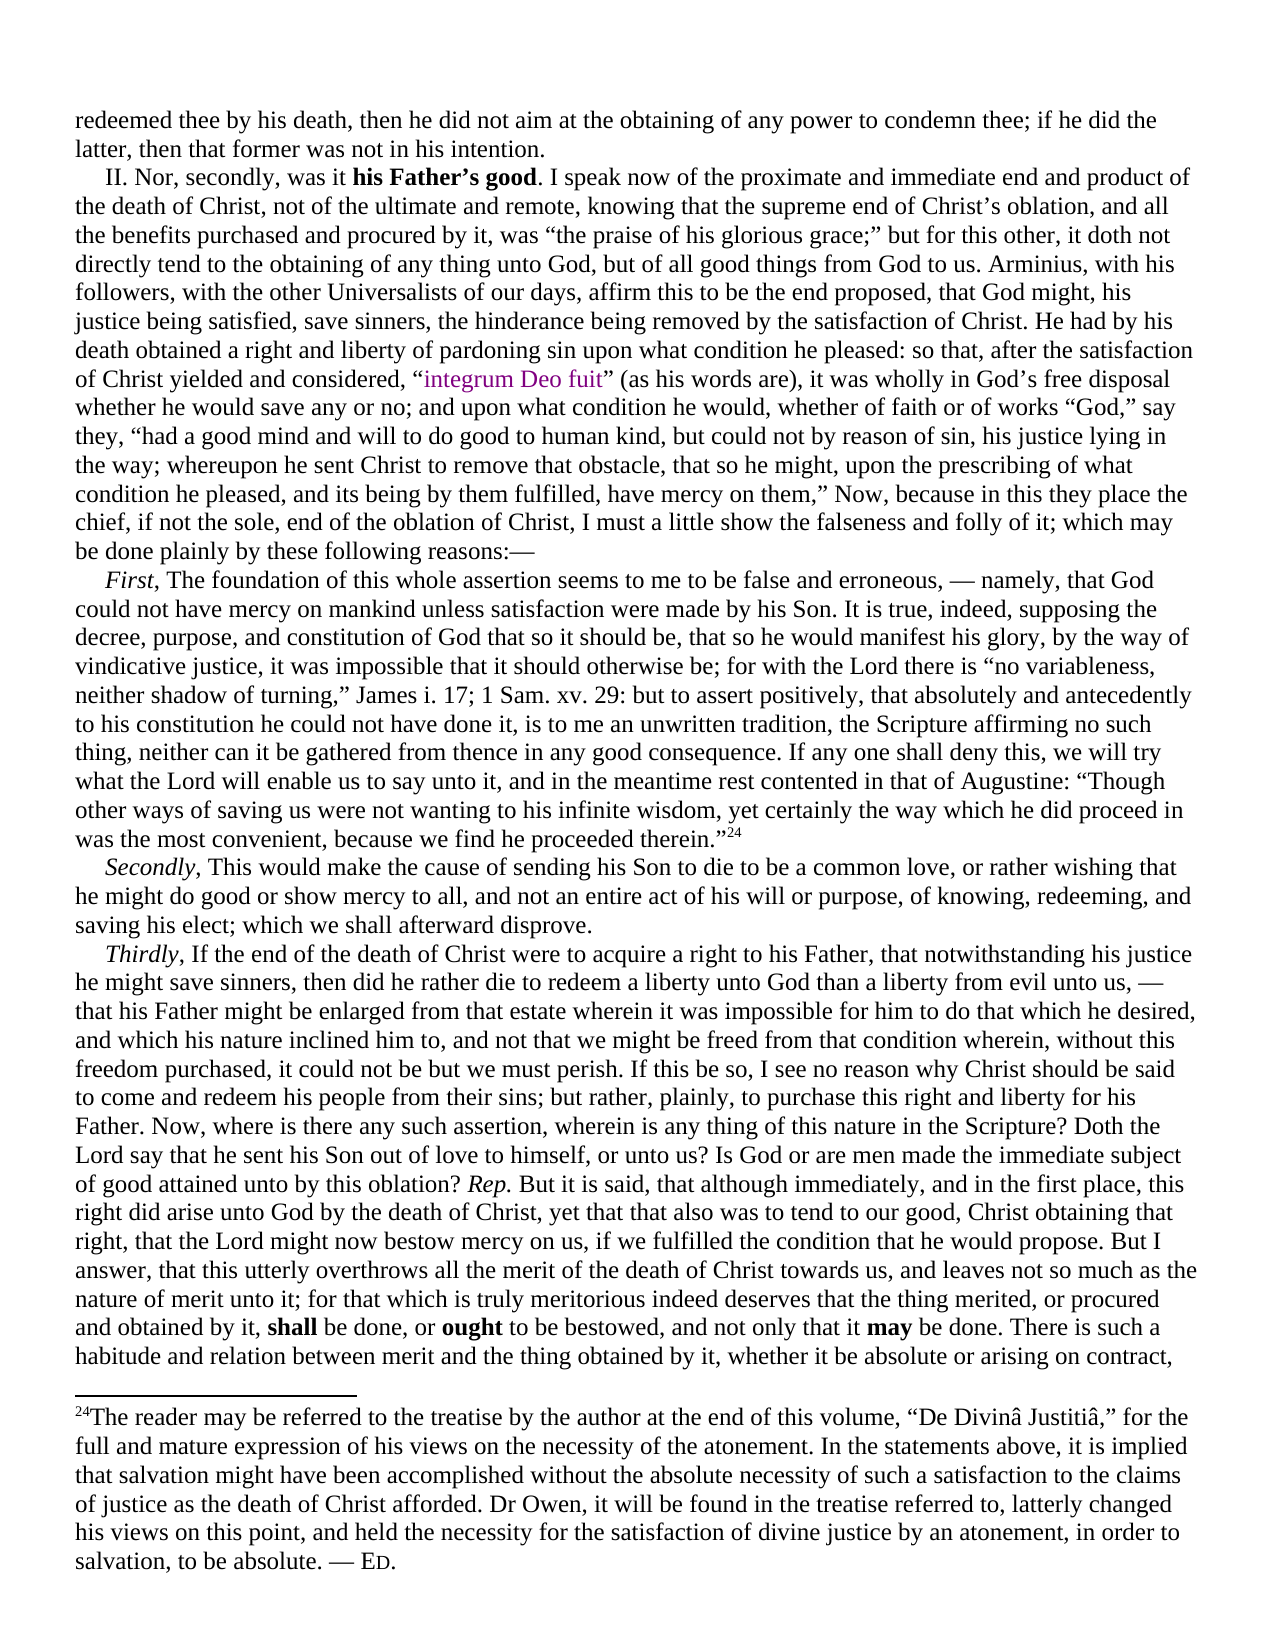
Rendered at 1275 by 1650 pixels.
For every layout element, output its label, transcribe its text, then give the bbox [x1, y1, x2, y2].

text First, The foundation of this whole assertion seems to me to be false and erroneous, — namely, that God could not have mercy on mankind unless satisfaction were made by his Son. It is true, indeed, supposing the decree, purpose, and constitution of God that so it should be, that so he would manifest his glory, by the way of vindicative justice, it was impossible that it should otherwise be; for with the Lord there is “no variableness, neither shadow of turning,” James i. 17; 1 Sam. xv. 29: but to assert positively, that absolutely and antecedently to his constitution he could not have done it, is to me an unwritten tradition, the Scripture affirming no such thing, neither can it be gathered from thence in any good consequence. If any one shall deny this, we will try what the Lord will enable us to say unto it, and in the meantime rest contented in that of Augustine: “Though other ways of saving us were not wanting to his infinite wisdom, yet certainly the way which he did proceed in was the most convenient, because we find he proceeded therein.” [75, 565, 1200, 852]
text II. Nor, secondly, was it his Father’s good. I speak now of the proximate and immediate end and product of the death of Christ, not of the ultimate and remote, knowing that the supreme end of Christ’s oblation, and all the benefits purchased and procured by it, was “the praise of his glorious grace;” but for this other, it doth not directly tend to the obtaining of any thing unto God, but of all good things from God to us. Arminius, with his followers, with the other Universalists of our days, affirm this to be the end proposed, that God might, his justice being satisfied, save sinners, the hinderance being removed by the satisfaction of Christ. He had by his death obtained a right and liberty of pardoning sin upon what condition he pleased: so that, after the satisfaction of Christ yielded and considered, “integrum Deo fuit” (as his words are), it was wholly in God’s free disposal whether he would save any or no; and upon what condition he would, whether of faith or of works “God,” say they, “had a good mind and will to do good to human kind, but could not by reason of sin, his justice lying in the way; whereupon he sent Christ to remove that obstacle, that so he might, upon the prescribing of what condition he pleased, and its being by them fulfilled, have mercy on them,” Now, because in this they place the chief, if not the sole, end of the oblation of Christ, I must a little show the falseness and folly of it; which may be done plainly by these following reasons:— [75, 162, 1200, 565]
text Secondly, This would make the cause of sending his Son to die to be a common love, or rather wishing that he might do good or show mercy to all, and not an entire act of his will or purpose, of knowing, redeeming, and saving his elect; which we shall afterward disprove. [75, 852, 1200, 939]
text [75, 939, 1200, 1370]
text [75, 105, 1200, 162]
